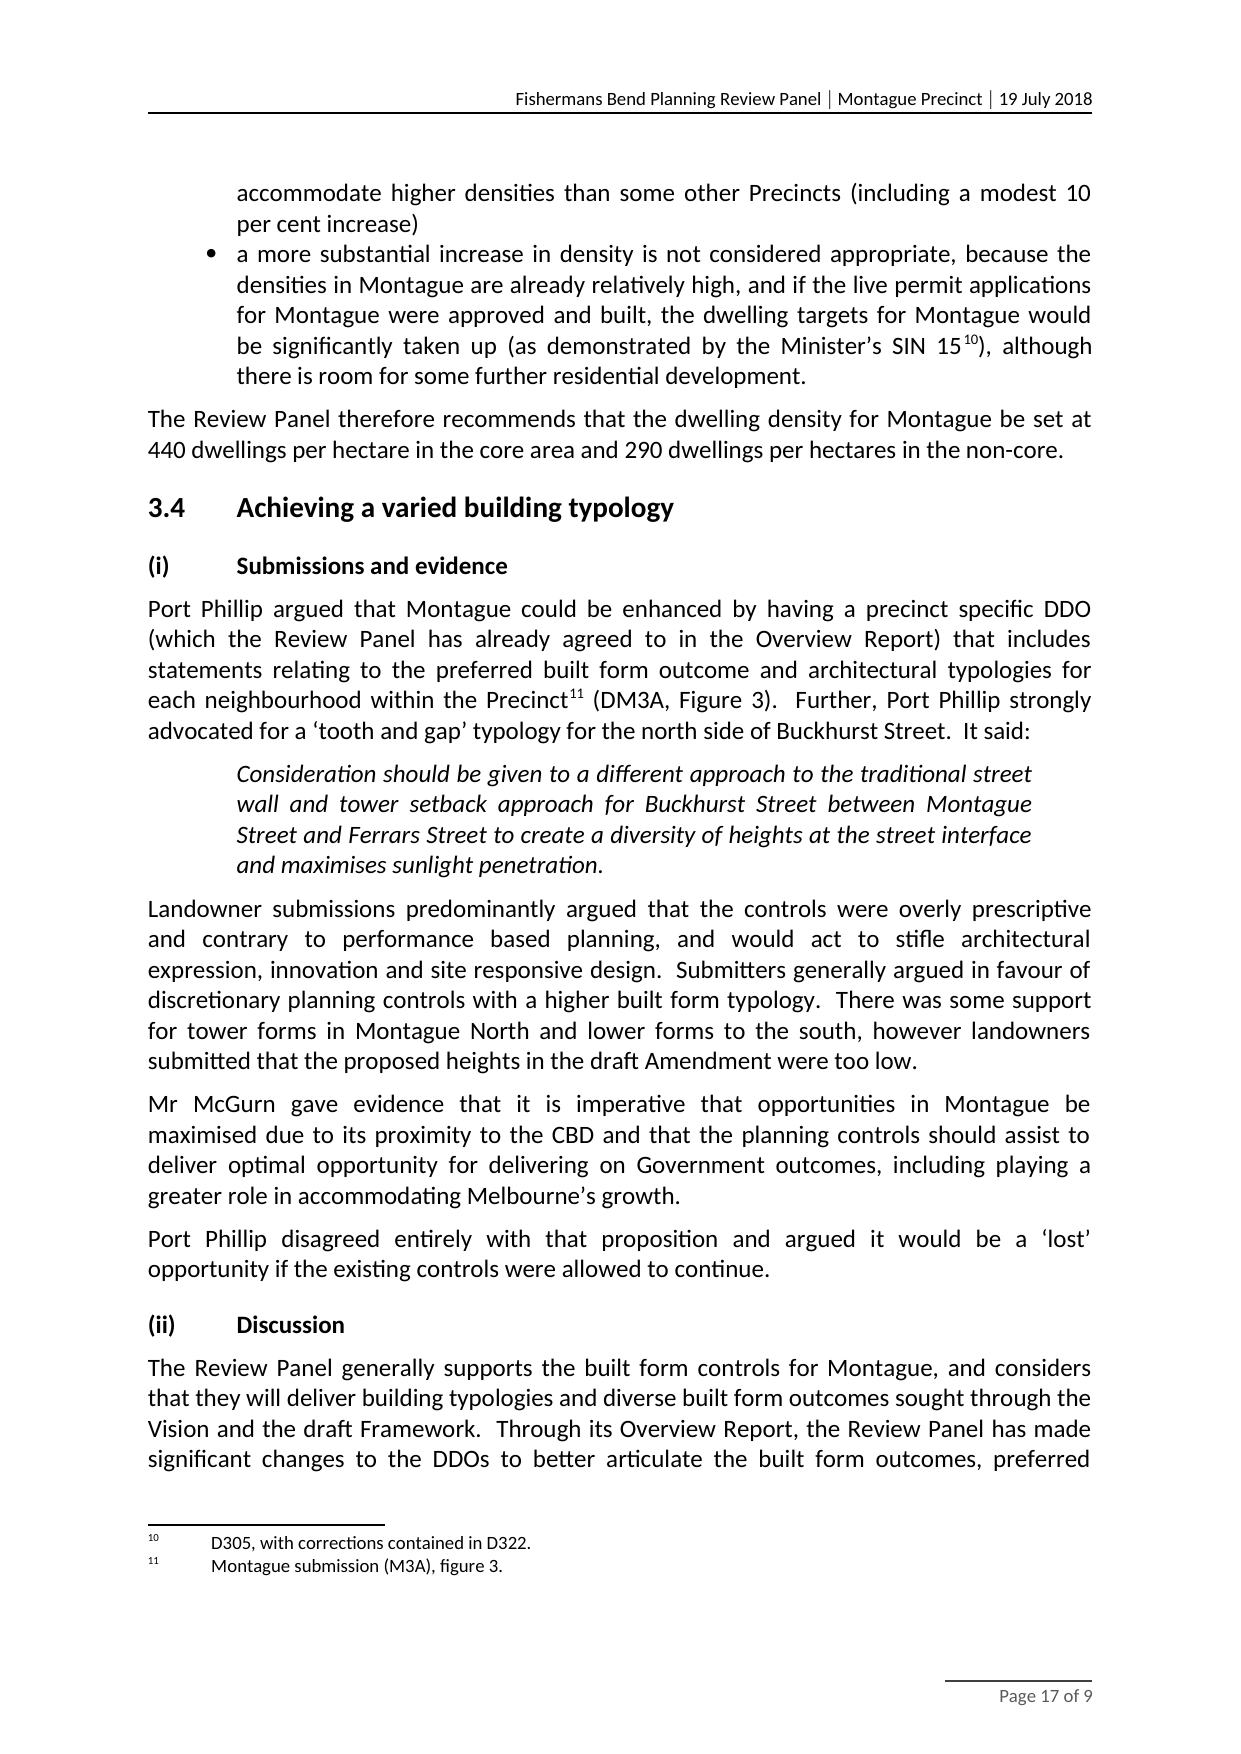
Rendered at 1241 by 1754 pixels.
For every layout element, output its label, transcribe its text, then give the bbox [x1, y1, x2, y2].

text The Review Panel therefore recommends that the dwelling density for Montague be set at 440 dwellings per hectare in the core area and 290 dwellings per hectares in the non-core. [148, 403, 1092, 464]
text Mr McGurn gave evidence that it is imperative that opportunities in Montague be maximised due to its proximity to the CBD and that the planning controls should assist to deliver optimal opportunity for delivering on Government outcomes, including playing a greater role in accommodating Melbourne’s growth. [148, 1088, 1092, 1210]
subtitle Discussion [148, 1309, 1092, 1339]
text Landowner submissions predominantly argued that the controls were overly prescriptive and contrary to performance based planning, and would act to stifle architectural expression, innovation and site responsive design. Submitters generally argued in favour of discretionary planning controls with a higher built form typology. There was some support for tower forms in Montague North and lower forms to the south, however landowners submitted that the proposed heights in the draft Amendment were too low. [148, 893, 1092, 1076]
text Port Phillip argued that Montague could be enhanced by having a precinct specific DDO (which the Review Panel has already agreed to in the Overview Report) that includes statements relating to the preferred built form outcome and architectural typologies for each neighbourhood within the Precinct (DM3A, Figure 3). Further, Port Phillip strongly advocated for a ‘tooth and gap’ typology for the north side of Buckhurst Street. It said: [148, 593, 1092, 746]
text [148, 1352, 1092, 1474]
text a more substantial increase in density is not considered appropriate, because the densities in Montague are already relatively high, and if the live permit applications for Montague were approved and built, the dwelling targets for Montague would be significantly taken up (as demonstrated by the Minister’s SIN 15), although there is room for some further residential development. [207, 238, 1092, 391]
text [207, 177, 1092, 238]
text Port Phillip disagreed entirely with that proposition and argued it would be a ‘lost’ opportunity if the existing controls were allowed to continue. [148, 1223, 1092, 1284]
subtitle Submissions and evidence [148, 550, 1092, 581]
subtitle Achieving a varied building typology [148, 489, 1092, 525]
text Consideration should be given to a different approach to the traditional street wall and tower setback approach for Buckhurst Street between Montague Street and Ferrars Street to create a diversity of heights at the street interface and maximises sunlight penetration. [236, 758, 1033, 880]
